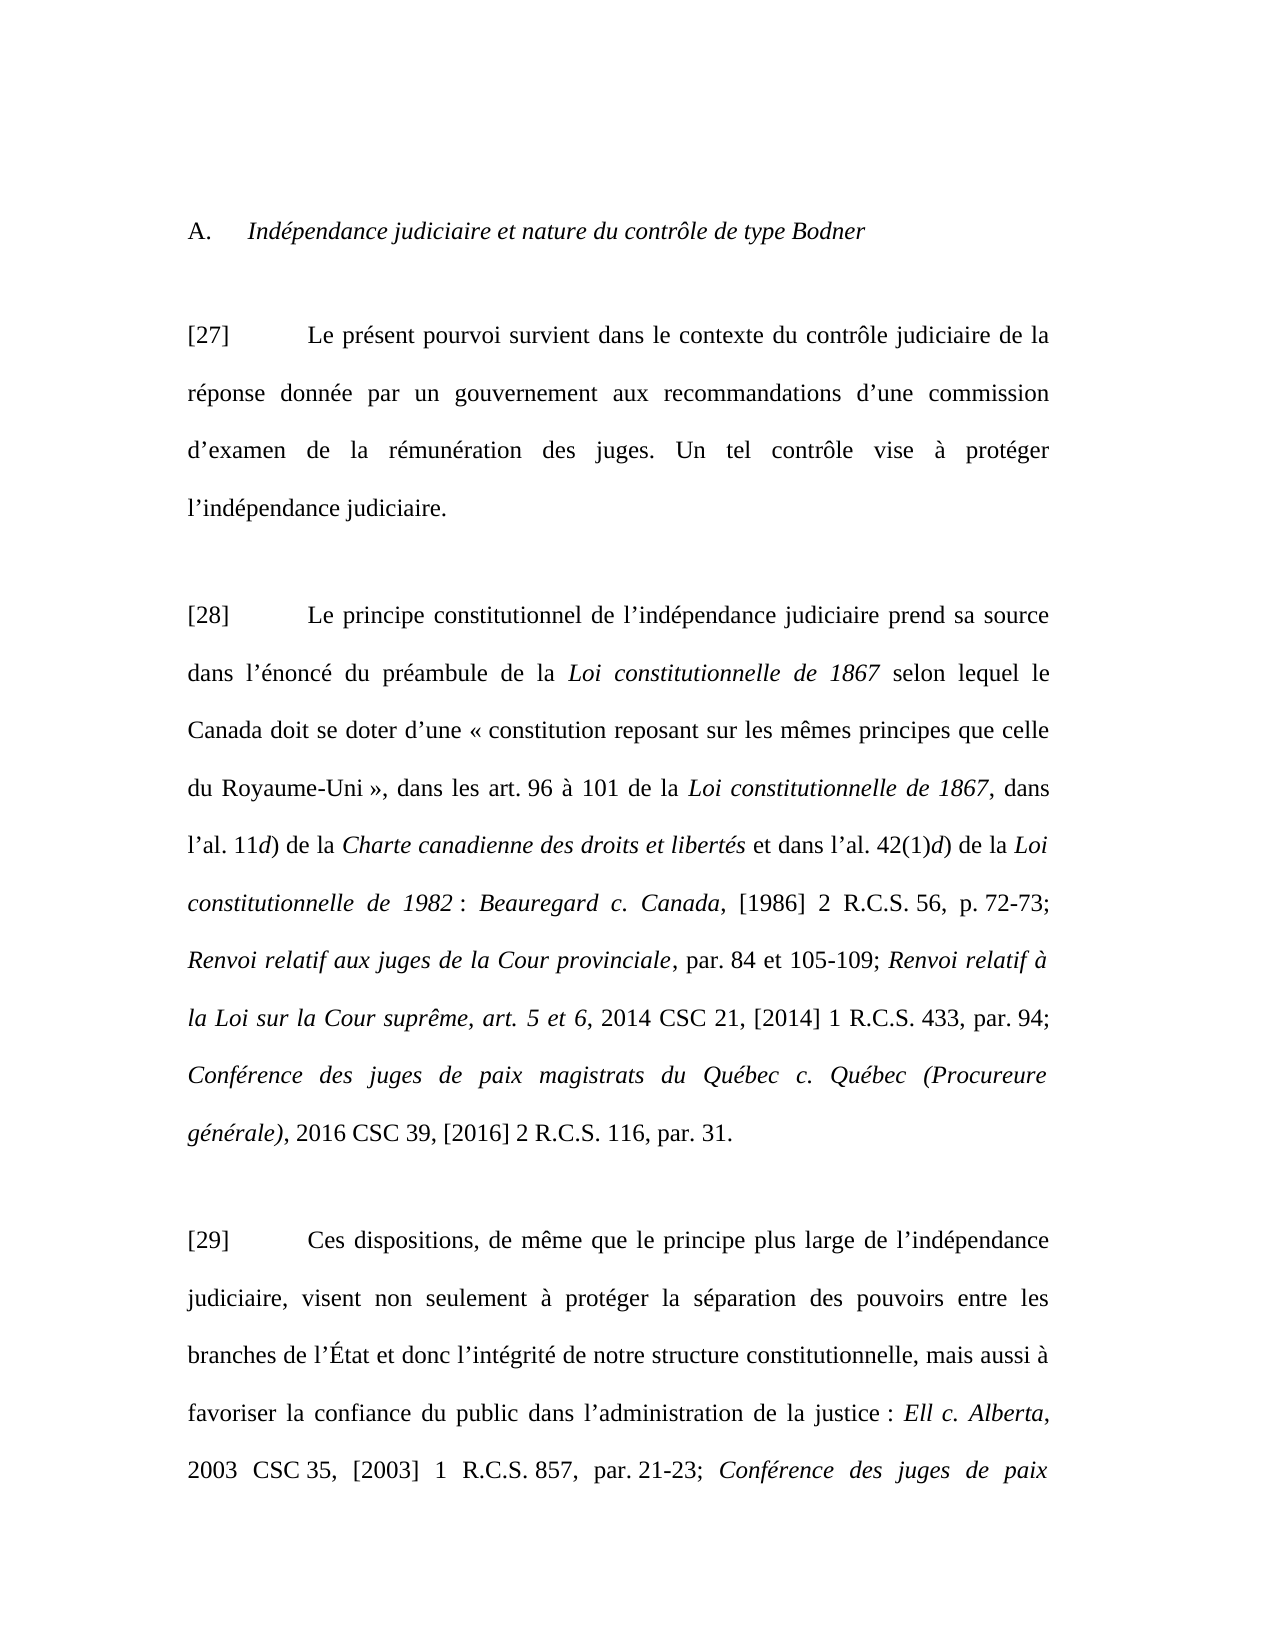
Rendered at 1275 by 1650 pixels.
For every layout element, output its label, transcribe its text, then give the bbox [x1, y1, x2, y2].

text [187, 1225, 1050, 1484]
text Le présent pourvoi survient dans le contexte du contrôle judiciaire de la réponse donnée par un gouvernement aux recommandations d’une commission d’examen de la rémunération des juges. Un tel contrôle vise à protéger l’indépendance judiciaire. [187, 320, 1050, 521]
title Indépendance judiciaire et nature du contrôle de type Bodner [187, 216, 1050, 245]
text Le principe constitutionnel de l’indépendance judiciaire prend sa source dans l’énoncé du préambule de la Loi constitutionnelle de 1867 selon lequel le Canada doit se doter d’une « constitution reposant sur les mêmes principes que celle du Royaume-Uni », dans les art. 96 à 101 de la Loi constitutionnelle de 1867, dans l’al. 11d) de la Charte canadienne des droits et libertés et dans l’al. 42(1)d) de la Loi constitutionnelle de 1982 : Beauregard c. Canada, [1986] 2 R.C.S. 56, p. 72-73; Renvoi relatif aux juges de la Cour provinciale, par. 84 et 105-109; Renvoi relatif à la Loi sur la Cour suprême, art. 5 et 6, 2014 CSC 21, [2014] 1 R.C.S. 433, par. 94; Conférence des juges de paix magistrats du Québec c. Québec (Procureure générale), 2016 CSC 39, [2016] 2 R.C.S. 116, par. 31. [187, 600, 1050, 1146]
